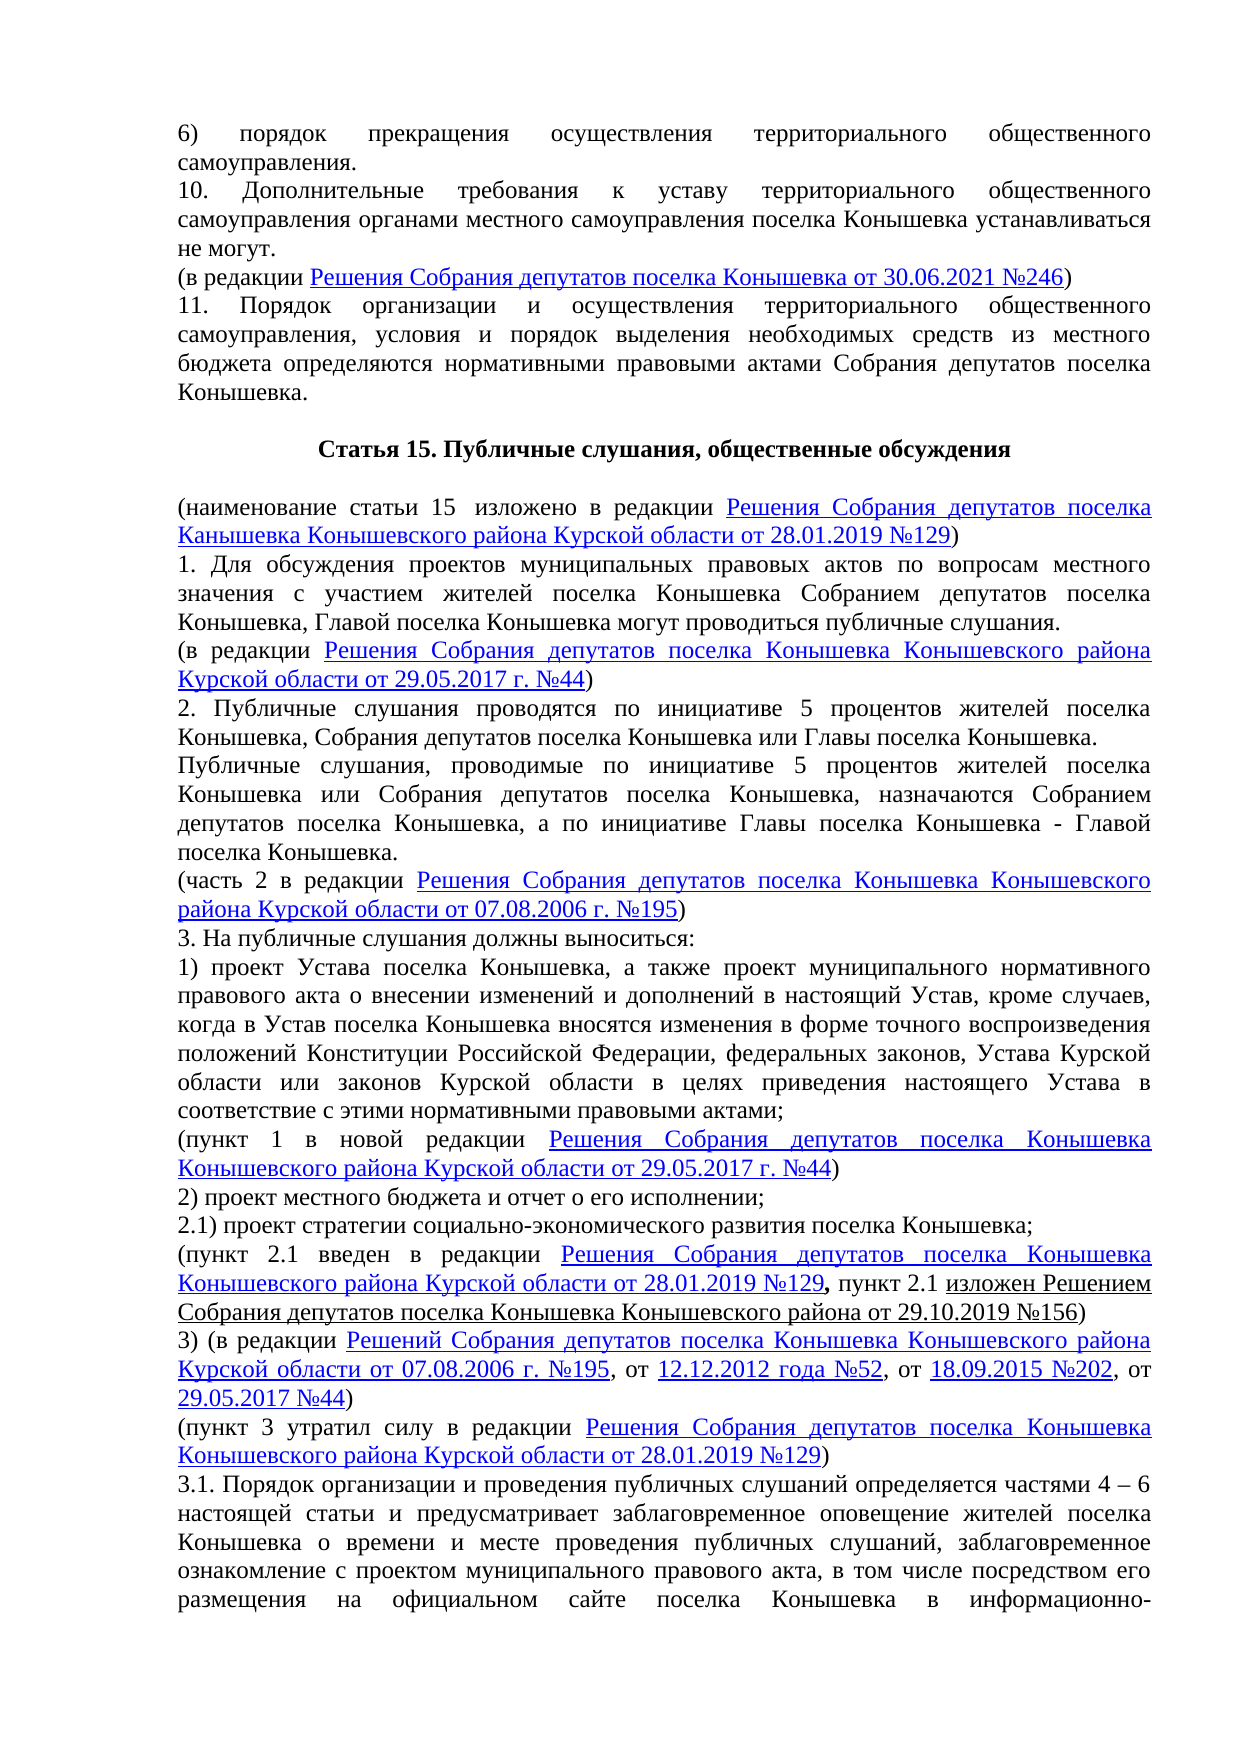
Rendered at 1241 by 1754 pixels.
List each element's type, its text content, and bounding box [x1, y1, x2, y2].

text (наименование статьи 15 изложено в редакции Решения Собрания депутатов поселка Канышевка Конышевского района Курской области от 28.01.2019 №129) [177, 492, 1152, 549]
text Статья 15. Публичные слушания, общественные обсуждения [177, 434, 1152, 463]
text 3. На публичные слушания должны выноситься: [177, 923, 1152, 952]
text 1. Для обсуждения проектов муниципальных правовых актов по вопросам местного значения с участием жителей поселка Конышевка Собранием депутатов поселка Конышевка, Главой поселка Конышевка могут проводиться публичные слушания. [177, 549, 1152, 636]
text 3) (в редакции Решений Собрания депутатов поселка Конышевка Конышевского района Курской области от 07.08.2006 г. №195, от 12.12.2012 года №52, от 18.09.2015 №202, от 29.05.2017 №44) [177, 1326, 1152, 1412]
text (пункт 2.1 введен в редакции Решения Собрания депутатов поселка Конышевка Конышевского района Курской области от 28.01.2019 №129, пункт 2.1 изложен Решением Собрания депутатов поселка Конышевка Конышевского района от 29.10.2019 №156) [177, 1239, 1152, 1326]
text (в редакции Решения Собрания депутатов поселка Конышевка от 30.06.2021 №246) [177, 262, 1152, 291]
text (в редакции Решения Собрания депутатов поселка Конышевка Конышевского района Курской области от 29.05.2017 г. №44) [177, 636, 1152, 693]
text Публичные слушания, проводимые по инициативе 5 процентов жителей поселка Конышевка или Собрания депутатов поселка Конышевка, назначаются Собранием депутатов поселка Конышевка, а по инициативе Главы поселка Конышевка - Главой поселка Конышевка. [177, 751, 1152, 866]
text 2.1) проект стратегии социально-экономического развития поселка Конышевка; [177, 1211, 1152, 1239]
text (пункт 3 утратил силу в редакции Решения Собрания депутатов поселка Конышевка Конышевского района Курской области от 28.01.2019 №129) [177, 1412, 1152, 1469]
text 10. Дополнительные требования к уставу территориального общественного самоуправления органами местного самоуправления поселка Конышевка устанавливаться не могут. [177, 176, 1152, 262]
text 2. Публичные слушания проводятся по инициативе 5 процентов жителей поселка Конышевка, Собрания депутатов поселка Конышевка или Главы поселка Конышевка. [177, 693, 1152, 751]
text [177, 1469, 1152, 1613]
text 2) проект местного бюджета и отчет о его исполнении; [177, 1182, 1152, 1211]
text (пункт 1 в новой редакции Решения Собрания депутатов поселка Конышевка Конышевского района Курской области от 29.05.2017 г. №44) [177, 1124, 1152, 1182]
text 6) порядок прекращения осуществления территориального общественного самоуправления. [177, 118, 1152, 176]
text (часть 2 в редакции Решения Собрания депутатов поселка Конышевка Конышевского района Курской области от 07.08.2006 г. №195) [177, 866, 1152, 923]
text 1) проект Устава поселка Конышевка, а также проект муниципального нормативного правового акта о внесении изменений и дополнений в настоящий Устав, кроме случаев, когда в Устав поселка Конышевка вносятся изменения в форме точного воспроизведения положений Конституции Российской Федерации, федеральных законов, Устава Курской области или законов Курской области в целях приведения настоящего Устава в соответствие с этими нормативными правовыми актами; [177, 952, 1152, 1124]
text 11. Порядок организации и осуществления территориального общественного самоуправления, условия и порядок выделения необходимых средств из местного бюджета определяются нормативными правовыми актами Собрания депутатов поселка Конышевка. [177, 291, 1152, 406]
